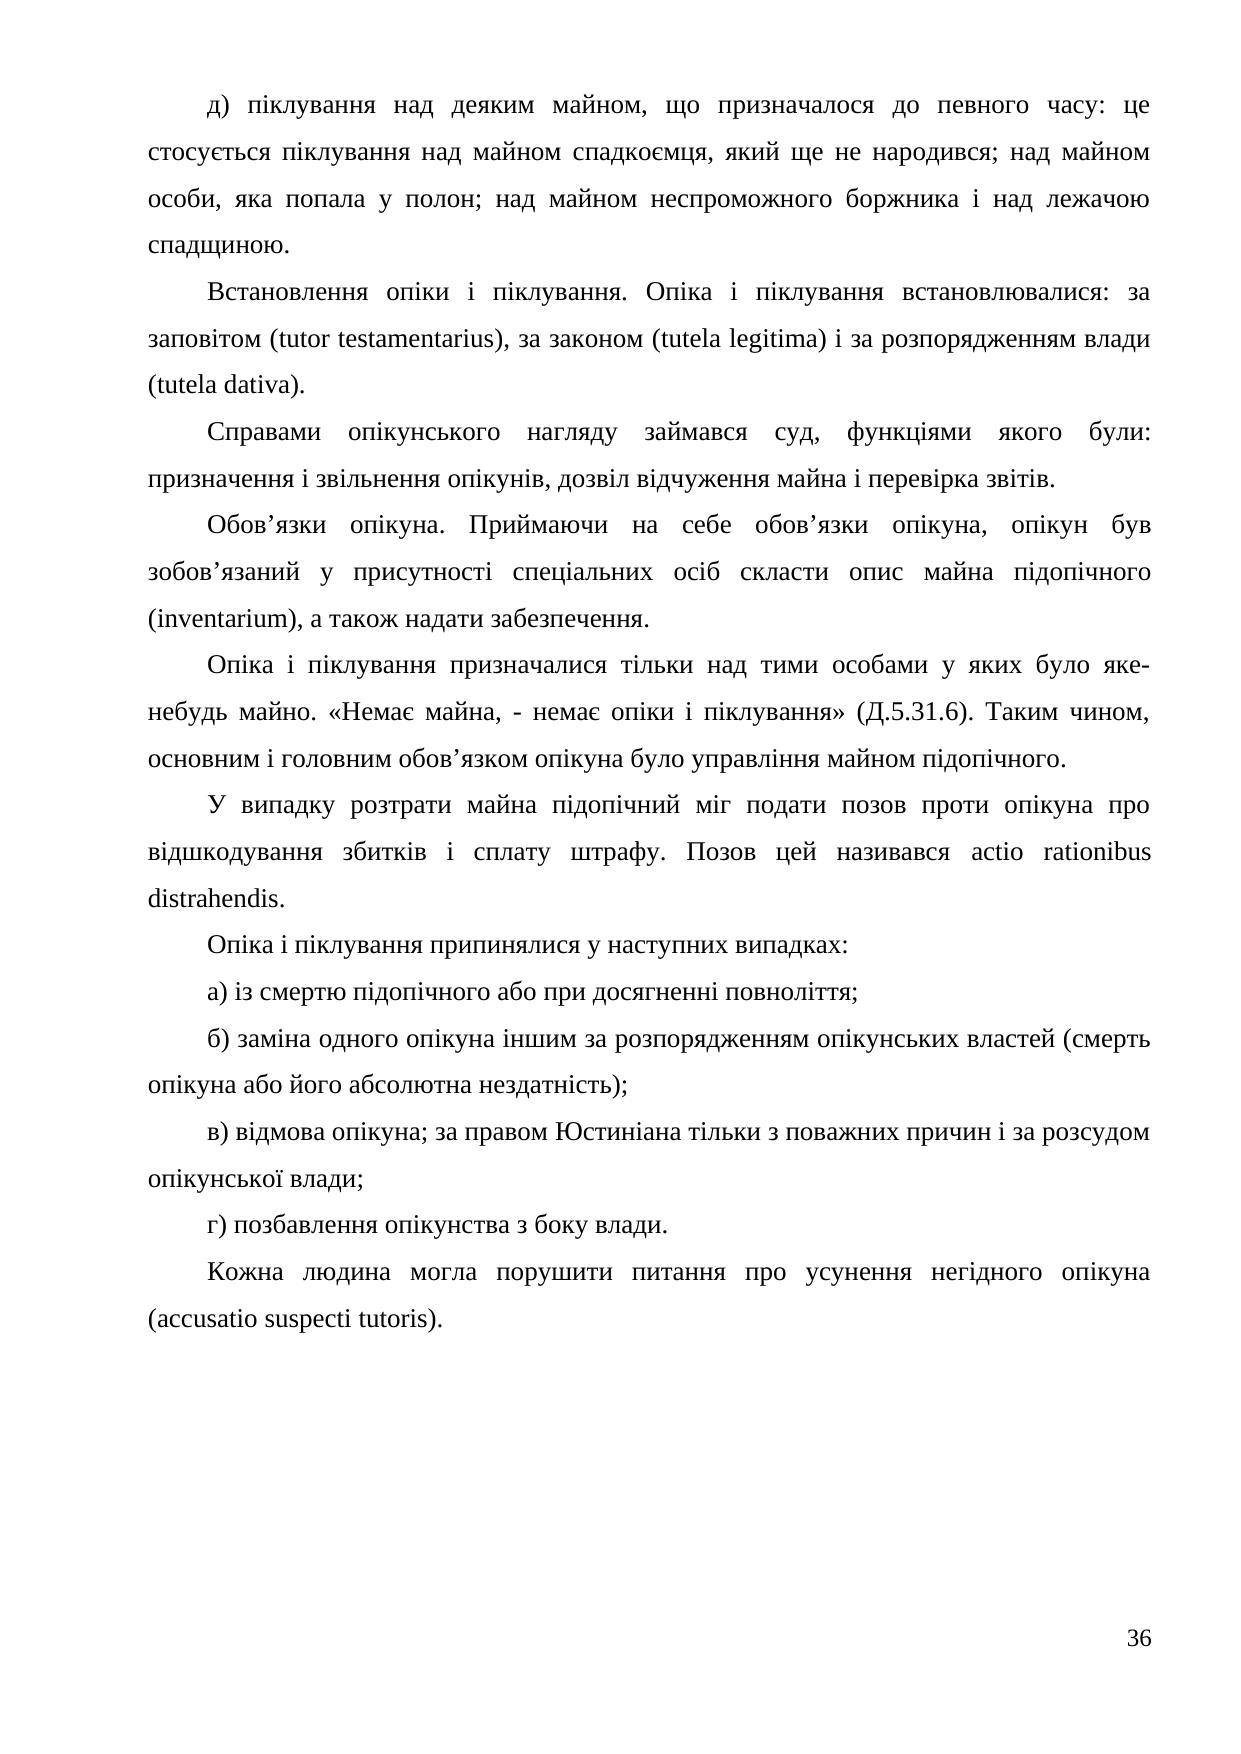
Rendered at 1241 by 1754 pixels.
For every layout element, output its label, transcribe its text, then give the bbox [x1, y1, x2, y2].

text Опіка і піклування припинялися у наступних випадках: [148, 929, 1152, 960]
text б) заміна одного опікуна іншим за розпорядженням опікунських властей (смерть опікуна або його абсолютна нездатність); [148, 1022, 1152, 1100]
text в) відмова опікуна; за правом Юстиніана тільки з поважних причин і за розсудом опікунської влади; [148, 1115, 1152, 1193]
text г) позбавлення опікунства з боку влади. [148, 1209, 1152, 1240]
text Встановлення опіки і піклування. Опіка і піклування встановлювалися: за заповітом (tutor testamentarius), за законом (tutela legitima) і за розпорядженням влади (tutela dativa). [148, 275, 1152, 400]
text Справами опікунського нагляду займався суд, функціями якого були: призначення і звільнення опікунів, дозвіл відчуження майна і перевірка звітів. [148, 415, 1152, 493]
text а) із смертю підопічного або при досягненні повноліття; [148, 975, 1152, 1006]
text У випадку розтрати майна підопічний міг подати позов проти опікуна про відшкодування збитків і сплату штрафу. Позов цей називався actio rationibus distrahendis. [148, 789, 1152, 913]
text д) піклування над деяким майном, що призначалося до певного часу: це стосується піклування над майном спадкоємця, який ще не народився; над майном особи, яка попала у полон; над майном неспроможного боржника і над лежачою спадщиною. [148, 89, 1152, 260]
text Опіка і піклування призначалися тільки над тими особами у яких було яке-небудь майно. «Немає майна, - немає опіки і піклування» (Д.5.31.6). Таким чином, основним і головним обов’язком опікуна було управління майном підопічного. [148, 649, 1152, 773]
text Обов’язки опікуна. Приймаючи на себе обов’язки опікуна, опікун був зобов’язаний у присутності спеціальних осіб скласти опис майна підопічного (іnventarium), а також надати забезпечення. [148, 509, 1152, 633]
text Кожна людина могла порушити питання про усунення негідного опікуна (accusatio suspecti tutoris). [148, 1255, 1152, 1333]
